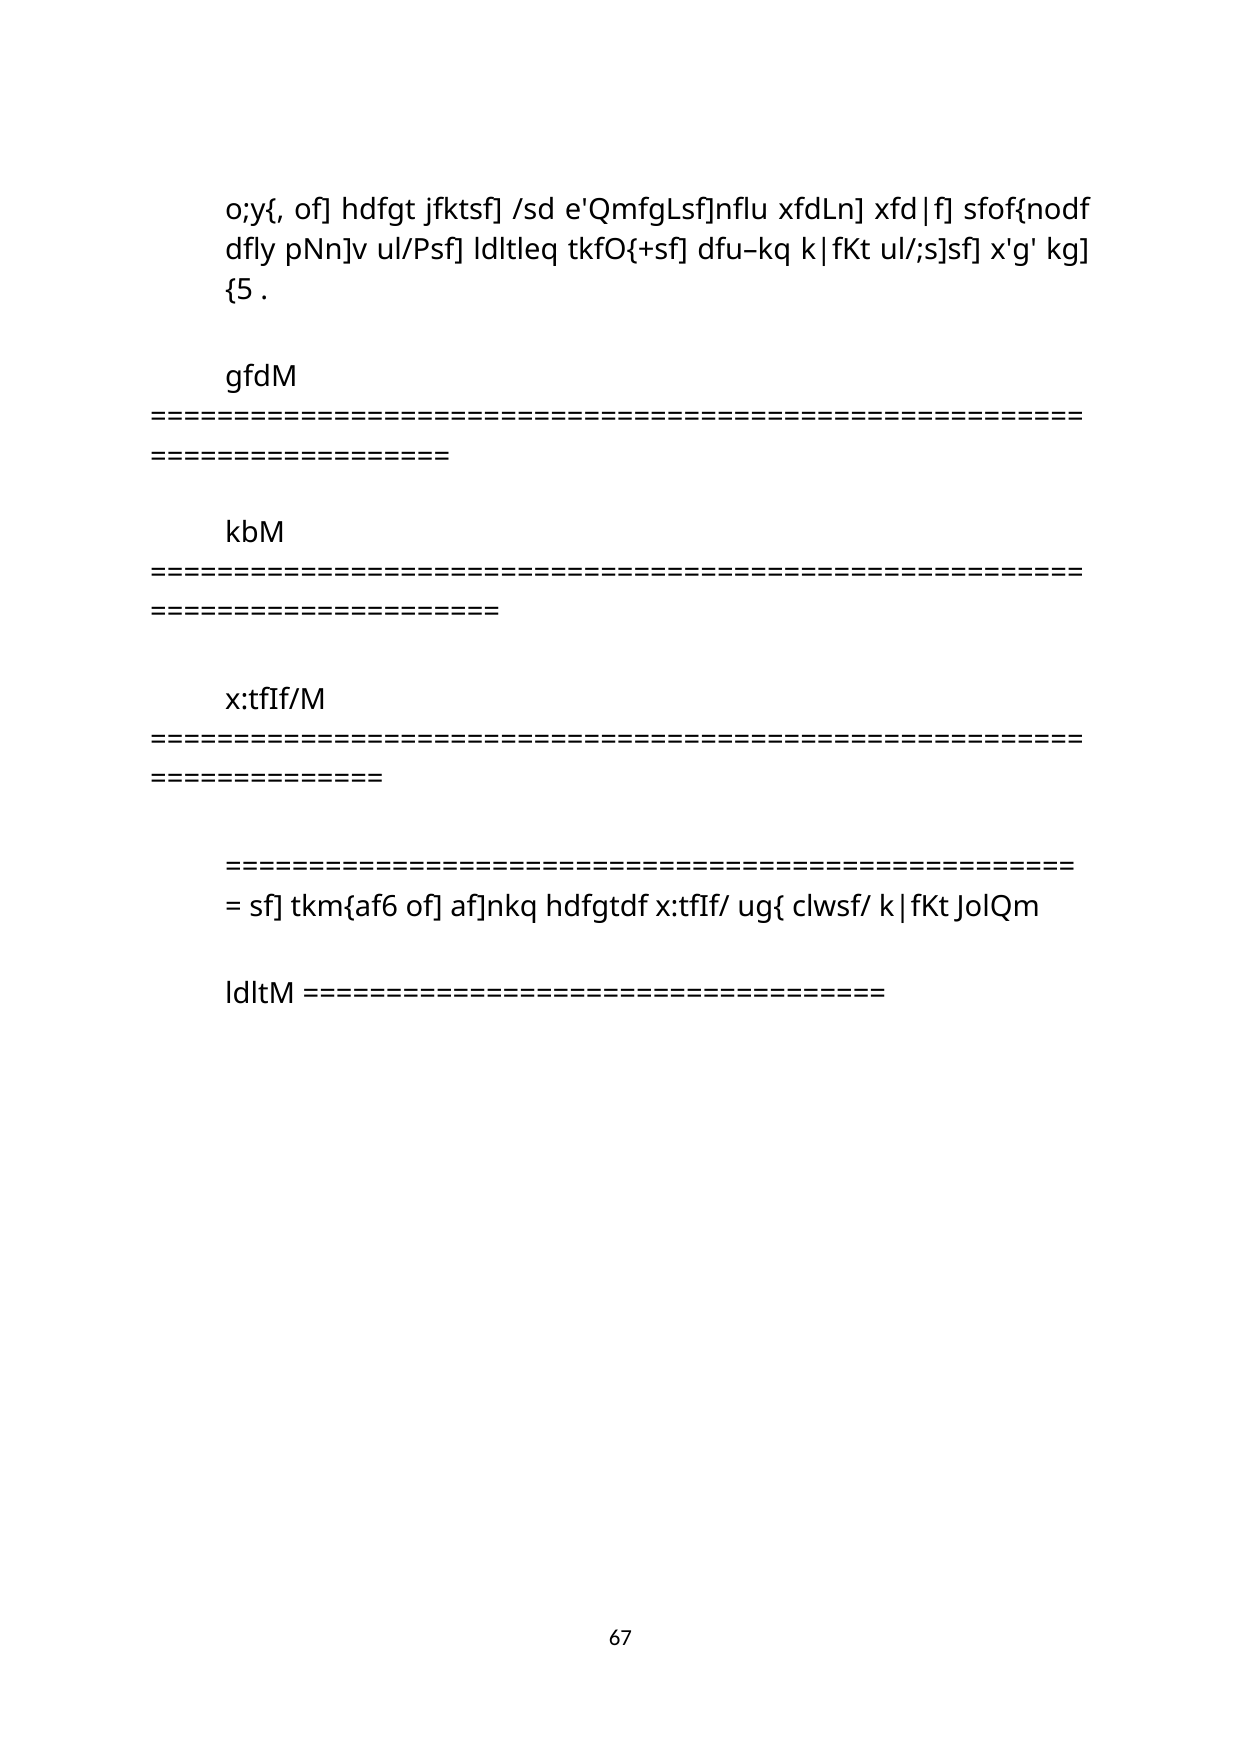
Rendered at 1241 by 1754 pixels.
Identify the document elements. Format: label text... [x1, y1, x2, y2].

text kbM ============================================================================= [150, 511, 1090, 630]
text x:tfIf/M ====================================================================== [150, 678, 1090, 797]
text o;y{, of] hdfgt jfktsf] /sd e'QmfgLsf]nflu xfdLn] xfd|f] sfof{nodf dfly pNn]v ul/Psf] ldltleq tkfO{+sf] dfu–kq k|fKt ul/;s]sf] x'g' kg]{5 . [225, 189, 1090, 308]
text ldltM =================================== [150, 973, 1090, 1012]
text ==================================================== sf] tkm{af6 of] af]nkq hdfgtdf x:tfIf/ ug{ clwsf/ k|fKt JolQm [225, 845, 1090, 925]
text gfdM ========================================================================== [150, 356, 1090, 475]
